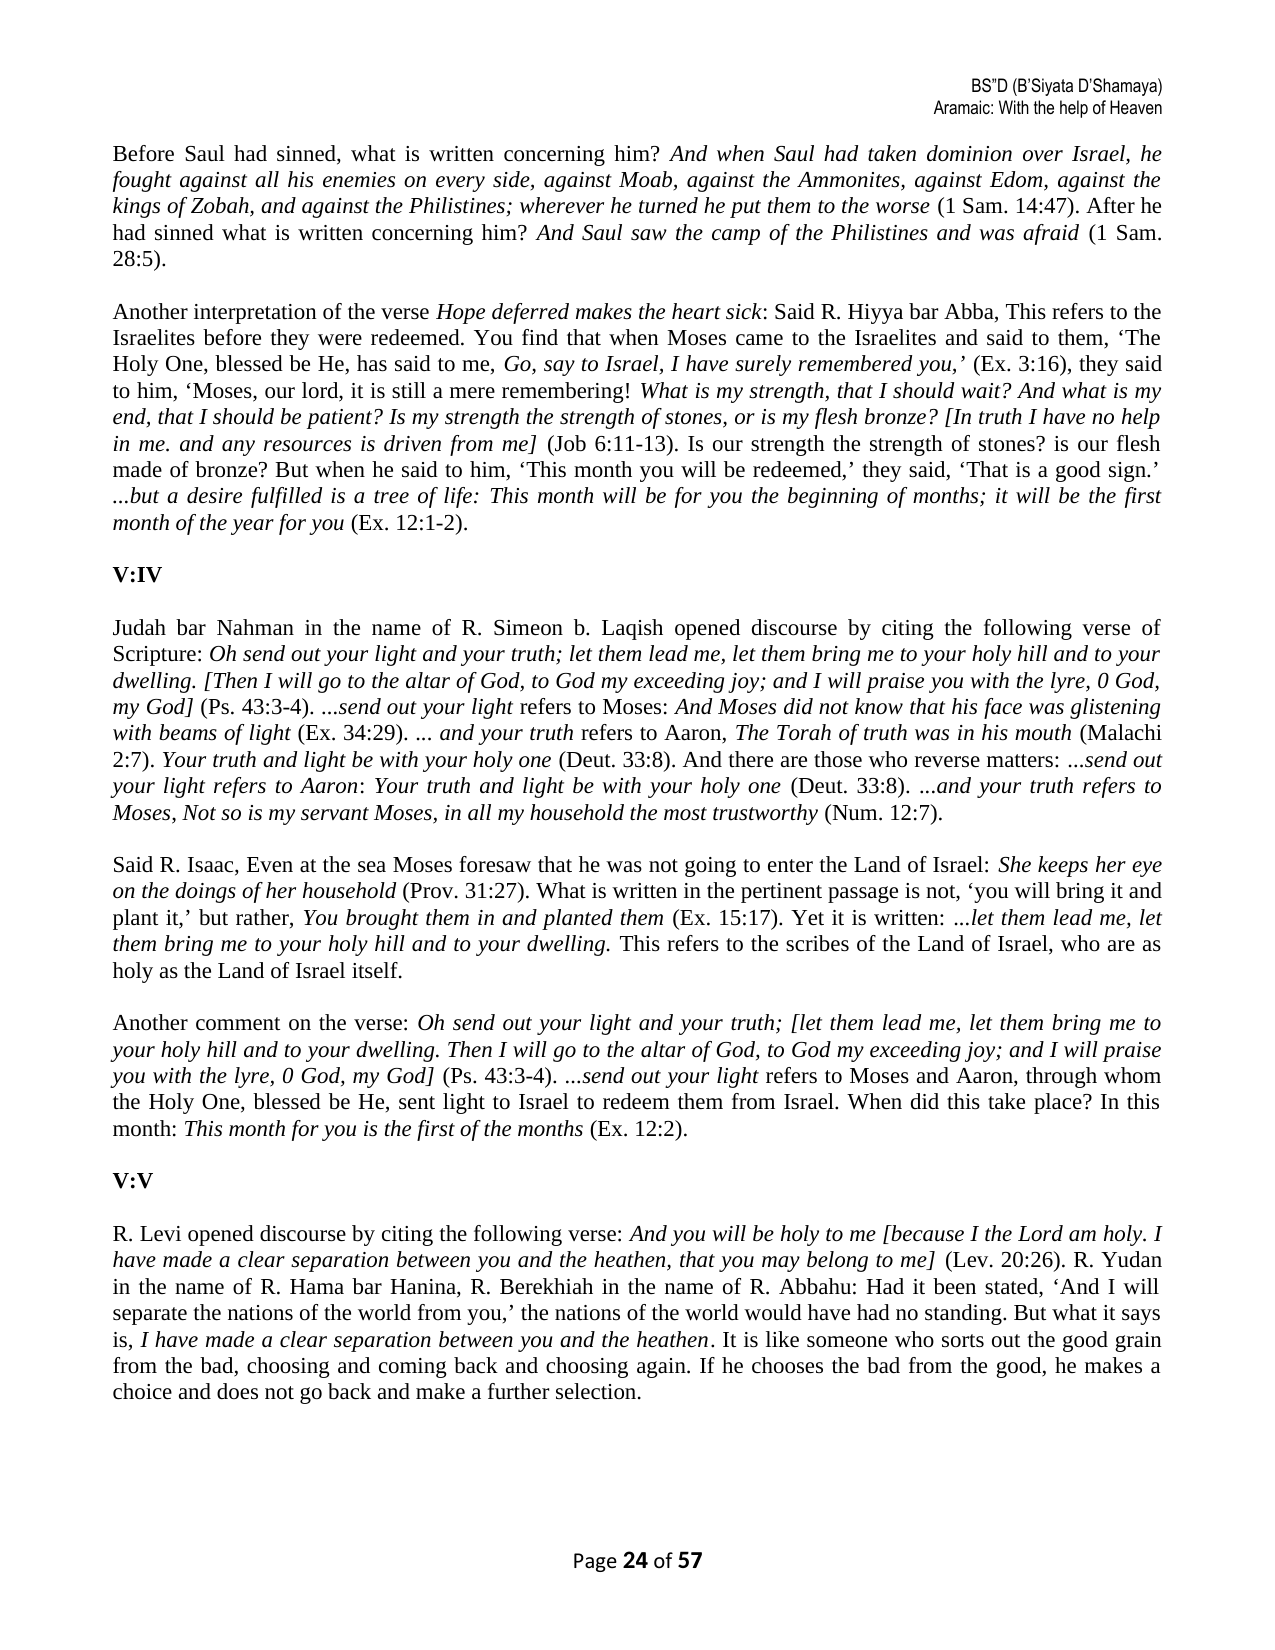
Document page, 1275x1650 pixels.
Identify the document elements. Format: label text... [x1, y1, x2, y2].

text Said R. Isaac, Even at the sea Moses foresaw that he was not going to enter the Land of Israel: She keeps her eye on the doings of her household (Prov. 31:27). What is written in the pertinent passage is not, ‘you will bring it and plant it,’ but rather, You brought them in and planted them (Ex. 15:17). Yet it is written: ...let them lead me, let them bring me to your holy hill and to your dwelling. This refers to the scribes of the Land of Israel, who are as holy as the Land of Israel itself. [112, 851, 1162, 983]
text Before Saul had sinned, what is written concerning him? And when Saul had taken dominion over Israel, he fought against all his enemies on every side, against Moab, against the Ammonites, against Edom, against the kings of Zobah, and against the Philistines; wherever he turned he put them to the worse (1 Sam. 14:47). After he had sinned what is written concerning him? And Saul saw the camp of the Philistines and was afraid (1 Sam. 28:5). [112, 140, 1162, 271]
text Another comment on the verse: Oh send out your light and your truth; [let them lead me, let them bring me to your holy hill and to your dwelling. Then I will go to the altar of God, to God my exceeding joy; and I will praise you with the lyre, 0 God, my God] (Ps. 43:3-4). ...send out your light refers to Moses and Aaron, through whom the Holy One, blessed be He, sent light to Israel to redeem them from Israel. When did this take place? In this month: This month for you is the first of the months (Ex. 12:2). [112, 1009, 1162, 1141]
text V:V [112, 1167, 1162, 1194]
text Judah bar Nahman in the name of R. Simeon b. Laqish opened discourse by citing the following verse of Scripture: Oh send out your light and your truth; let them lead me, let them bring me to your holy hill and to your dwelling. [Then I will go to the altar of God, to God my exceeding joy; and I will praise you with the lyre, 0 God, my God] (Ps. 43:3-4). ...send out your light refers to Moses: And Moses did not know that his face was glistening with beams of light (Ex. 34:29). ... and your truth refers to Aaron, The Torah of truth was in his mouth (Malachi 2:7). Your truth and light be with your holy one (Deut. 33:8). And there are those who reverse matters: ...send out your light refers to Aaron: Your truth and light be with your holy one (Deut. 33:8). ...and your truth refers to Moses, Not so is my servant Moses, in all my household the most trustworthy (Num. 12:7). [112, 614, 1162, 825]
text R. Levi opened discourse by citing the following verse: And you will be holy to me [because I the Lord am holy. I have made a clear separation between you and the heathen, that you may belong to me] (Lev. 20:26). R. Yudan in the name of R. Hama bar Hanina, R. Berekhiah in the name of R. Abbahu: Had it been stated, ‘And I will separate the nations of the world from you,’ the nations of the world would have had no standing. But what it says is, I have made a clear separation between you and the heathen. It is like someone who sorts out the good grain from the bad, choosing and coming back and choosing again. If he chooses the bad from the good, he makes a choice and does not go back and make a further selection. [112, 1220, 1162, 1405]
text Another interpretation of the verse Hope deferred makes the heart sick: Said R. Hiyya bar Abba, This refers to the Israelites before they were redeemed. You find that when Moses came to the Israelites and said to them, ‘The Holy One, blessed be He, has said to me, Go, say to Israel, I have surely remembered you,’ (Ex. 3:16), they said to him, ‘Moses, our lord, it is still a mere remembering! What is my strength, that I should wait? And what is my end, that I should be patient? Is my strength the strength of stones, or is my flesh bronze? [In truth I have no help in me. and any resources is driven from me] (Job 6:11-13). Is our strength the strength of stones? is our flesh made of bronze? But when he said to him, ‘This month you will be redeemed,’ they said, ‘That is a good sign.’ ...but a desire fulfilled is a tree of life: This month will be for you the beginning of months; it will be the first month of the year for you (Ex. 12:1-2). [112, 298, 1162, 535]
text V:IV [112, 561, 1162, 588]
